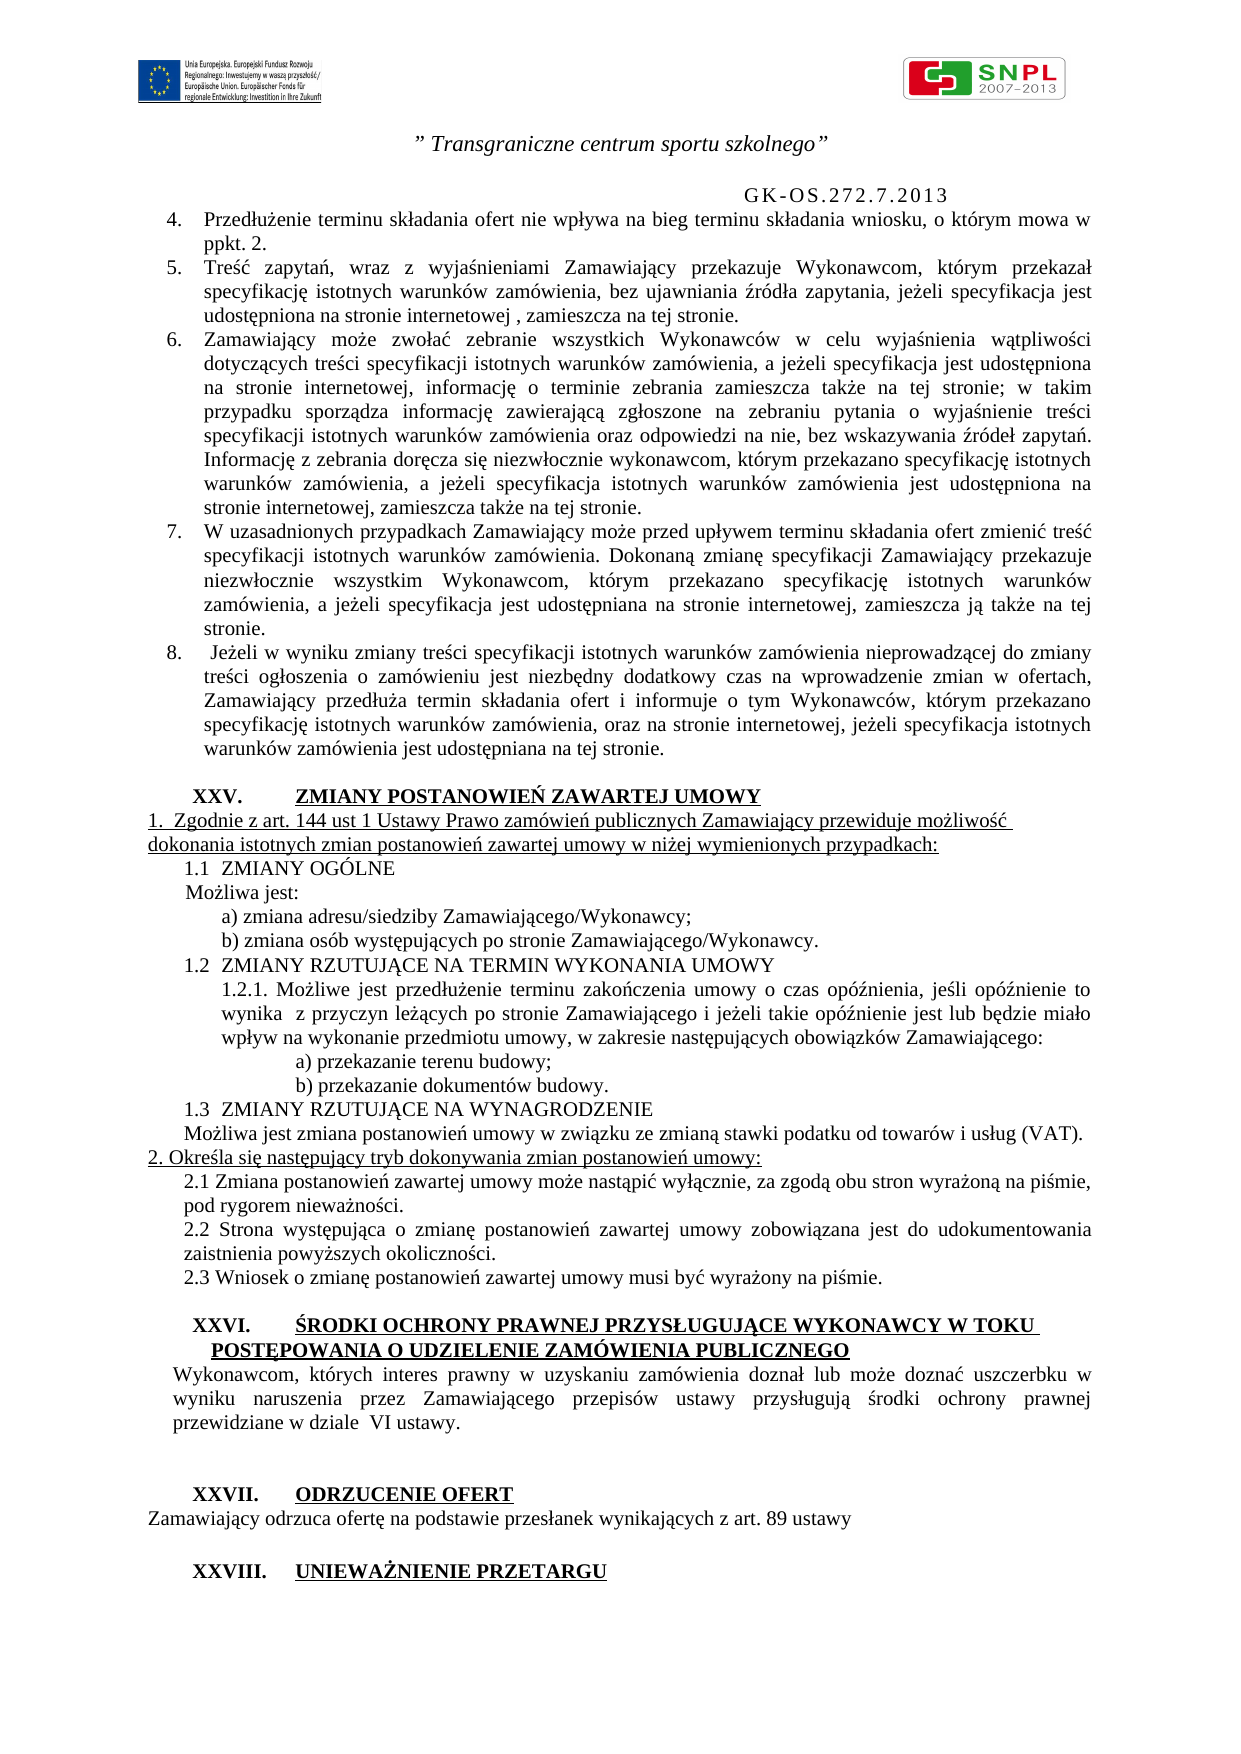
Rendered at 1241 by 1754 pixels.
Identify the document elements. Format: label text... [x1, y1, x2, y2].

list Treść zapytań, wraz z wyjaśnieniami Zamawiający przekazuje Wykonawcom, którym przekazał specyfikację istotnych warunków zamówienia, bez ujawniania źródła zapytania, jeżeli specyfikacja jest udostępniona na stronie internetowej , zamieszcza na tej stronie. [166, 255, 1093, 327]
list ZMIANY OGÓLNE [183, 856, 1120, 880]
list Odrzucenie ofert [192, 1482, 1093, 1506]
text Wykonawcom, których interes prawny w uzyskaniu zamówienia doznał lub może doznać uszczerbku w wyniku naruszenia przez Zamawiającego przepisów ustawy przysługują środki ochrony prawnej przewidziane w dziale VI ustawy. [173, 1362, 1093, 1434]
list Jeżeli w wyniku zmiany treści specyfikacji istotnych warunków zamówienia nieprowadzącej do zmiany treści ogłoszenia o zamówieniu jest niezbędny dodatkowy czas na wprowadzenie zmian w ofertach, Zamawiający przedłuża termin składania ofert i informuje o tym Wykonawców, którym przekazano specyfikację istotnych warunków zamówienia, oraz na stronie internetowej, jeżeli specyfikacja istotnych warunków zamówienia jest udostępniana na tej stronie. [166, 640, 1093, 760]
text b) zmiana osób występujących po stronie Zamawiającego/Wykonawcy. [221, 928, 1093, 952]
list ZMIANY RZUTUJĄCE NA WYNAGRODZENIE [183, 1097, 1120, 1121]
text a) przekazanie terenu budowy; [221, 1049, 1093, 1073]
text 2.1 Zmiana postanowień zawartej umowy może nastąpić wyłącznie, za zgodą obu stron wyrażoną na piśmie, pod rygorem nieważności. [183, 1169, 1093, 1217]
text 2.2 Strona występująca o zmianę postanowień zawartej umowy zobowiązana jest do udokumentowania zaistnienia powyższych okoliczności. [183, 1217, 1093, 1265]
text Zamawiający odrzuca ofertę na podstawie przesłanek wynikających z art. 89 ustawy [148, 1506, 1093, 1530]
list środki ochrony prawnej przysługujące wykonawcy w toku postępowania o udzielenie zamówienia publicznego [192, 1313, 1093, 1362]
text Możliwa jest zmiana postanowień umowy w związku ze zmianą stawki podatku od towarów i usług (VAT). [148, 1121, 1093, 1145]
text 2. Określa się następujący tryb dokonywania zmian postanowień umowy: [148, 1145, 1093, 1169]
list Przedłużenie terminu składania ofert nie wpływa na bieg terminu składania wniosku, o którym mowa w ppkt. 2. [166, 207, 1093, 255]
text a) zmiana adresu/siedziby Zamawiającego/Wykonawcy; [221, 904, 1093, 928]
text 1.2.1. Możliwe jest przedłużenie terminu zakończenia umowy o czas opóźnienia, jeśli opóźnienie to wynika z przyczyn leżących po stronie Zamawiającego i jeżeli takie opóźnienie jest lub będzie miało wpływ na wykonanie przedmiotu umowy, w zakresie następujących obowiązków Zamawiającego: [221, 977, 1093, 1049]
text Możliwa jest: [148, 880, 1093, 904]
list Zamawiający może zwołać zebranie wszystkich Wykonawców w celu wyjaśnienia wątpliwości dotyczących treści specyfikacji istotnych warunków zamówienia, a jeżeli specyfikacja jest udostępniona na stronie internetowej, informację o terminie zebrania zamieszcza także na tej stronie; w takim przypadku sporządza informację zawierającą zgłoszone na zebraniu pytania o wyjaśnienie treści specyfikacji istotnych warunków zamówienia oraz odpowiedzi na nie, bez wskazywania źródeł zapytań. Informację z zebrania doręcza się niezwłocznie wykonawcom, którym przekazano specyfikację istotnych warunków zamówienia, a jeżeli specyfikacja istotnych warunków zamówienia jest udostępniona na stronie internetowej, zamieszcza także na tej stronie. [166, 327, 1093, 519]
text 1. Zgodnie z art. 144 ust 1 Ustawy Prawo zamówień publicznych Zamawiający przewiduje możliwość dokonania istotnych zmian postanowień zawartej umowy w niżej wymienionych przypadkach: [148, 808, 1093, 856]
picture [138, 60, 322, 103]
list W uzasadnionych przypadkach Zamawiający może przed upływem terminu składania ofert zmienić treść specyfikacji istotnych warunków zamówienia. Dokonaną zmianę specyfikacji Zamawiający przekazuje niezwłocznie wszystkim Wykonawcom, którym przekazano specyfikację istotnych warunków zamówienia, a jeżeli specyfikacja jest udostępniana na stronie internetowej, zamieszcza ją także na tej stronie. [166, 519, 1093, 640]
list Unieważnienie przetargu [192, 1559, 1093, 1583]
text b) przekazanie dokumentów budowy. [221, 1073, 1093, 1097]
list ZMIANY RZUTUJĄCE NA TERMIN WYKONANIA UMOWY [183, 952, 1120, 977]
list zmiany postanowień zawartej umowy [192, 784, 1093, 808]
text 2.3 Wniosek o zmianę postanowień zawartej umowy musi być wyrażony na piśmie. [148, 1265, 1093, 1289]
